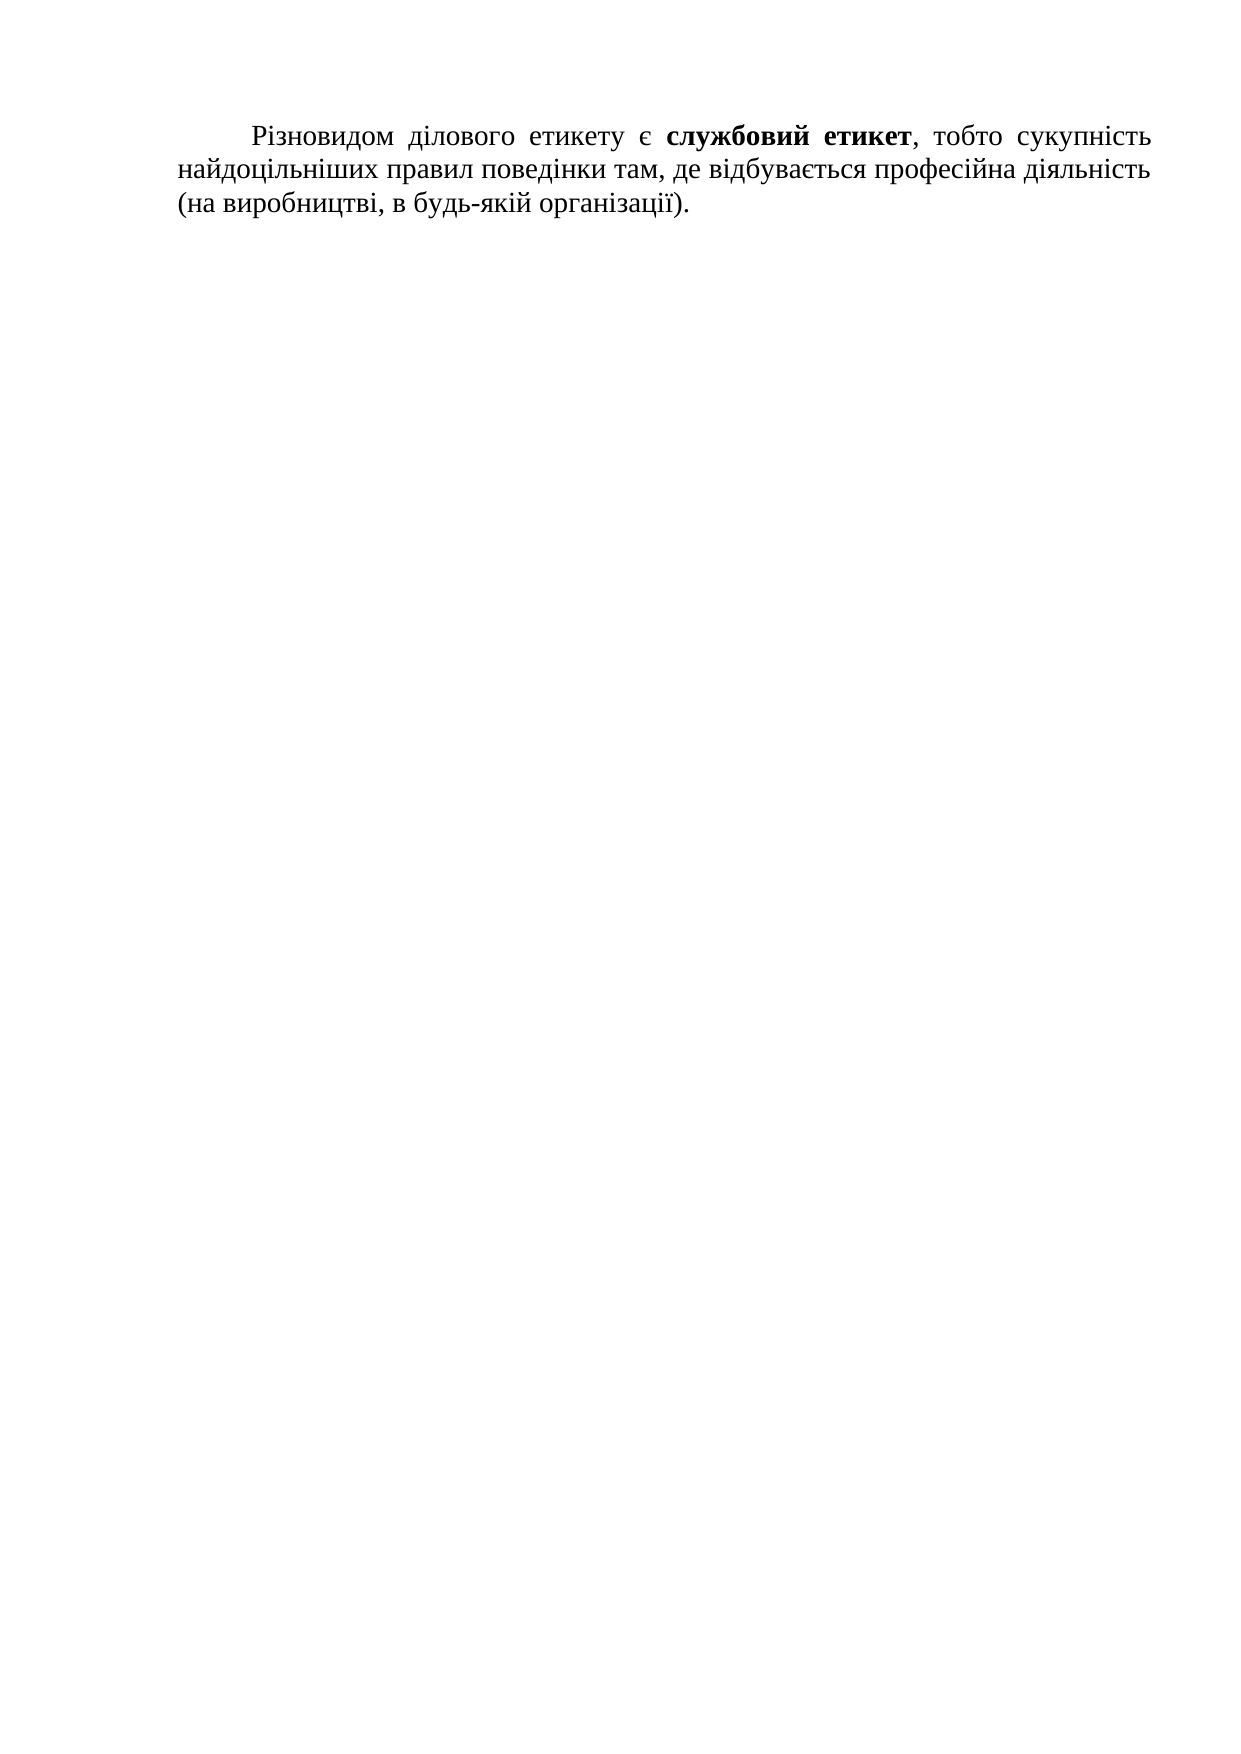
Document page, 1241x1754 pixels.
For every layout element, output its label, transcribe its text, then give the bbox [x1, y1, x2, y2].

text Різновидом ділового етикету є службовий етикет, тобто сукупність найдоцільніших правил поведінки там, де відбувається професійна діяльність (на виробництві, в будь-якій організації). [177, 118, 1152, 219]
